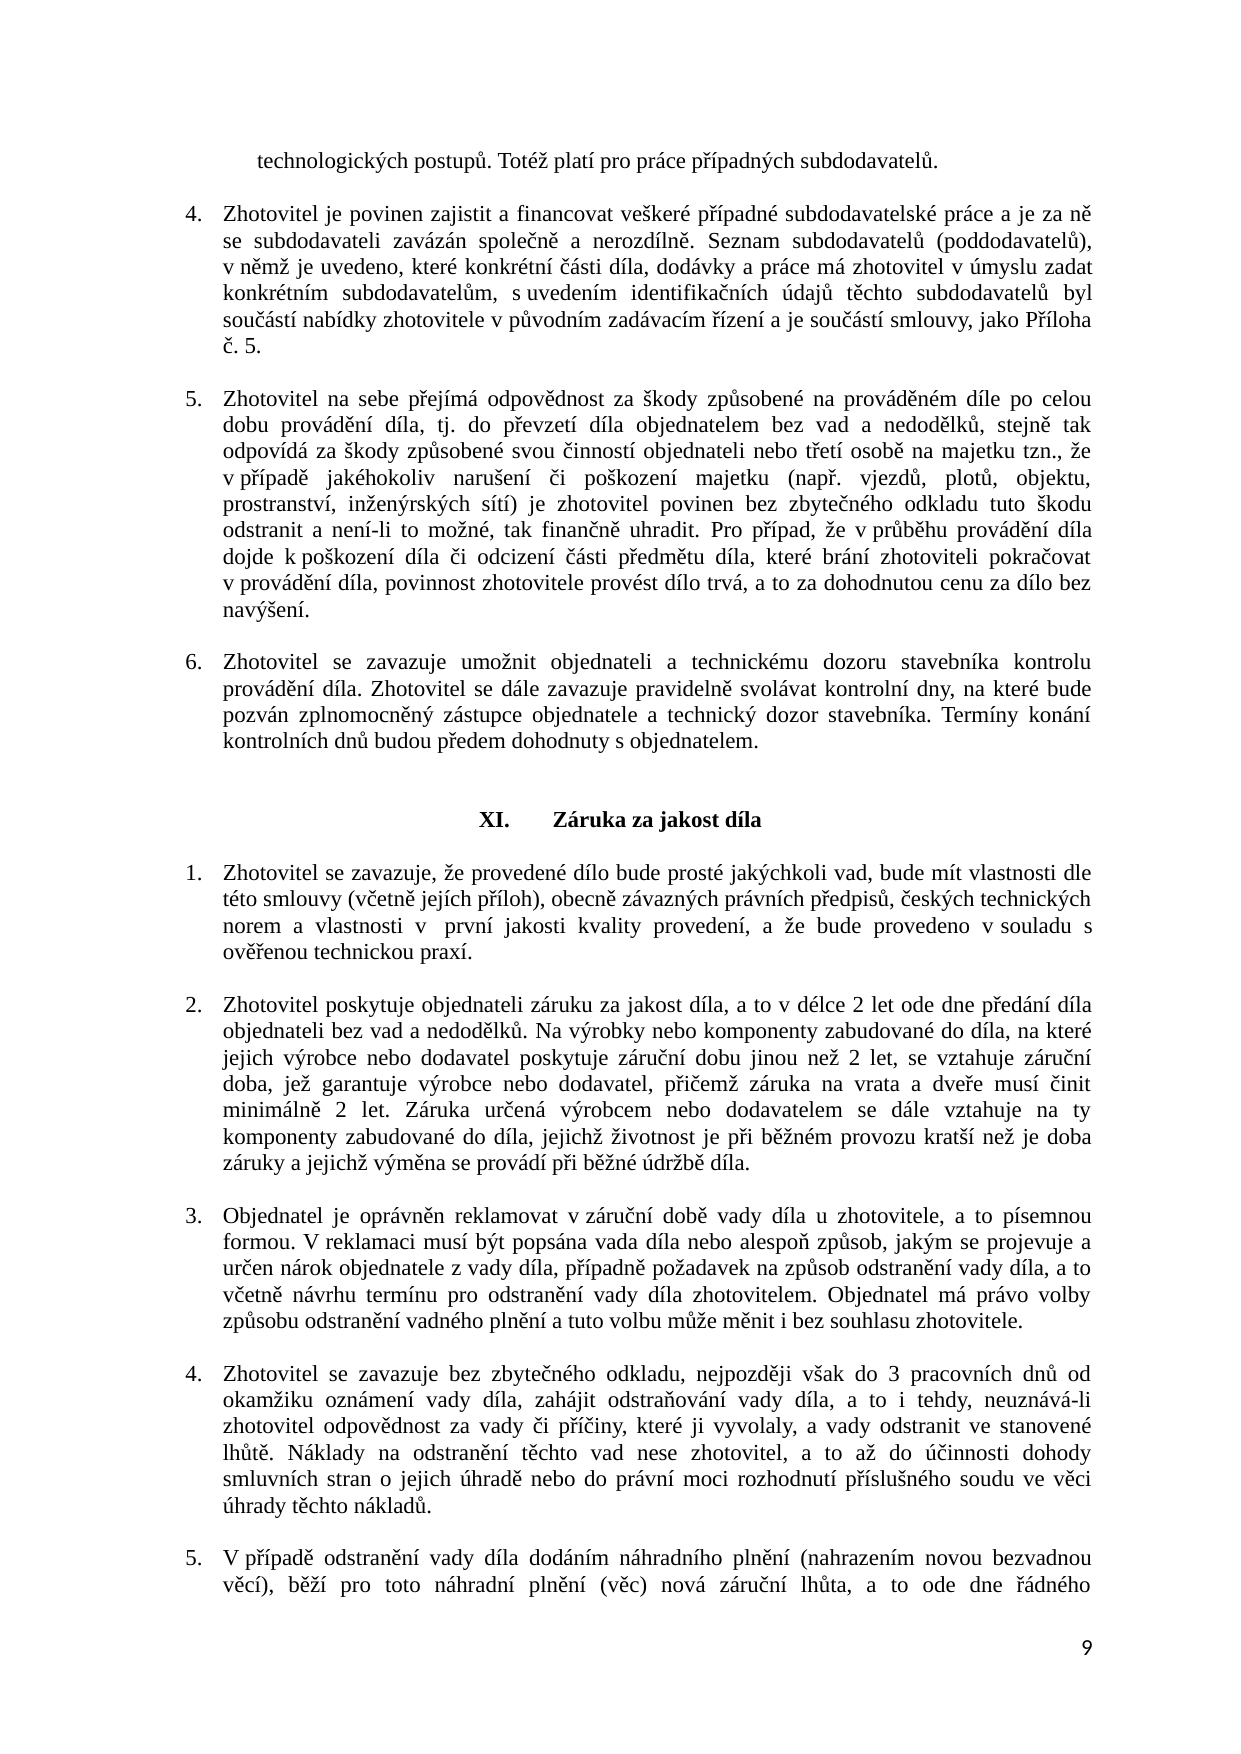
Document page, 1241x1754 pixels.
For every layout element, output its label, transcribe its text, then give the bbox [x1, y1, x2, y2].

list Zhotovitel poskytuje objednateli záruku za jakost díla, a to v délce 2 let ode dne předání díla objednateli bez vad a nedodělků. Na výrobky nebo komponenty zabudované do díla, na které jejich výrobce nebo dodavatel poskytuje záruční dobu jinou než 2 let, se vztahuje záruční doba, jež garantuje výrobce nebo dodavatel, přičemž záruka na vrata a dveře musí činit minimálně 2 let. Záruka určená výrobcem nebo dodavatelem se dále vztahuje na ty komponenty zabudované do díla, jejichž životnost je při běžném provozu kratší než je doba záruky a jejichž výměna se provádí při běžné údržbě díla. [185, 991, 1093, 1175]
list Objednatel je oprávněn reklamovat v záruční době vady díla u zhotovitele, a to písemnou formou. V reklamaci musí být popsána vada díla nebo alespoň způsob, jakým se projevuje a určen nárok objednatele z vady díla, případně požadavek na způsob odstranění vady díla, a to včetně návrhu termínu pro odstranění vady díla zhotovitelem. Objednatel má právo volby způsobu odstranění vadného plnění a tuto volbu může měnit i bez souhlasu zhotovitele. [185, 1202, 1093, 1333]
list Zhotovitel se zavazuje, že provedené dílo bude prosté jakýchkoli vad, bude mít vlastnosti dle této smlouvy (včetně jejích příloh), obecně závazných právních předpisů, českých technických norem a vlastnosti v první jakosti kvality provedení, a že bude provedeno v souladu s ověřenou technickou praxí. [185, 859, 1093, 964]
list Zhotovitel se zavazuje umožnit objednateli a technickému dozoru stavebníka kontrolu provádění díla. Zhotovitel se dále zavazuje pravidelně svolávat kontrolní dny, na které bude pozván zplnomocněný zástupce objednatele a technický dozor stavebníka. Termíny konání kontrolních dnů budou předem dohodnuty s objednatelem. [185, 648, 1093, 754]
list Zhotovitel se zavazuje bez zbytečného odkladu, nejpozději však do 3 pracovních dnů od okamžiku oznámení vady díla, zahájit odstraňování vady díla, a to i tehdy, neuznává-li zhotovitel odpovědnost za vady či příčiny, které ji vyvolaly, a vady odstranit ve stanovené lhůtě. Náklady na odstranění těchto vad nese zhotovitel, a to až do účinnosti dohody smluvních stran o jejich úhradě nebo do právní moci rozhodnutí příslušného soudu ve věci úhrady těchto nákladů. [185, 1360, 1093, 1518]
text XI. Záruka za jakost díla [148, 806, 1093, 833]
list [219, 148, 1093, 174]
list Zhotovitel na sebe přejímá odpovědnost za škody způsobené na prováděném díle po celou dobu provádění díla, tj. do převzetí díla objednatelem bez vad a nedodělků, stejně tak odpovídá za škody způsobené svou činností objednateli nebo třetí osobě na majetku tzn., že v případě jakéhokoliv narušení či poškození majetku (např. vjezdů, plotů, objektu, prostranství, inženýrských sítí) je zhotovitel povinen bez zbytečného odkladu tuto škodu odstranit a není-li to možné, tak finančně uhradit. Pro případ, že v průběhu provádění díla dojde k poškození díla či odcizení části předmětu díla, které brání zhotoviteli pokračovat v provádění díla, povinnost zhotovitele provést dílo trvá, a to za dohodnutou cenu za dílo bez navýšení. [185, 385, 1093, 622]
list Zhotovitel je povinen zajistit a financovat veškeré případné subdodavatelské práce a je za ně se subdodavateli zavázán společně a nerozdílně. Seznam subdodavatelů (poddodavatelů), v němž je uvedeno, které konkrétní části díla, dodávky a práce má zhotovitel v úmyslu zadat konkrétním subdodavatelům, s uvedením identifikačních údajů těchto subdodavatelů byl součástí nabídky zhotovitele v původním zadávacím řízení a je součástí smlouvy, jako Příloha č. 5. [185, 200, 1093, 358]
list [185, 1544, 1093, 1597]
